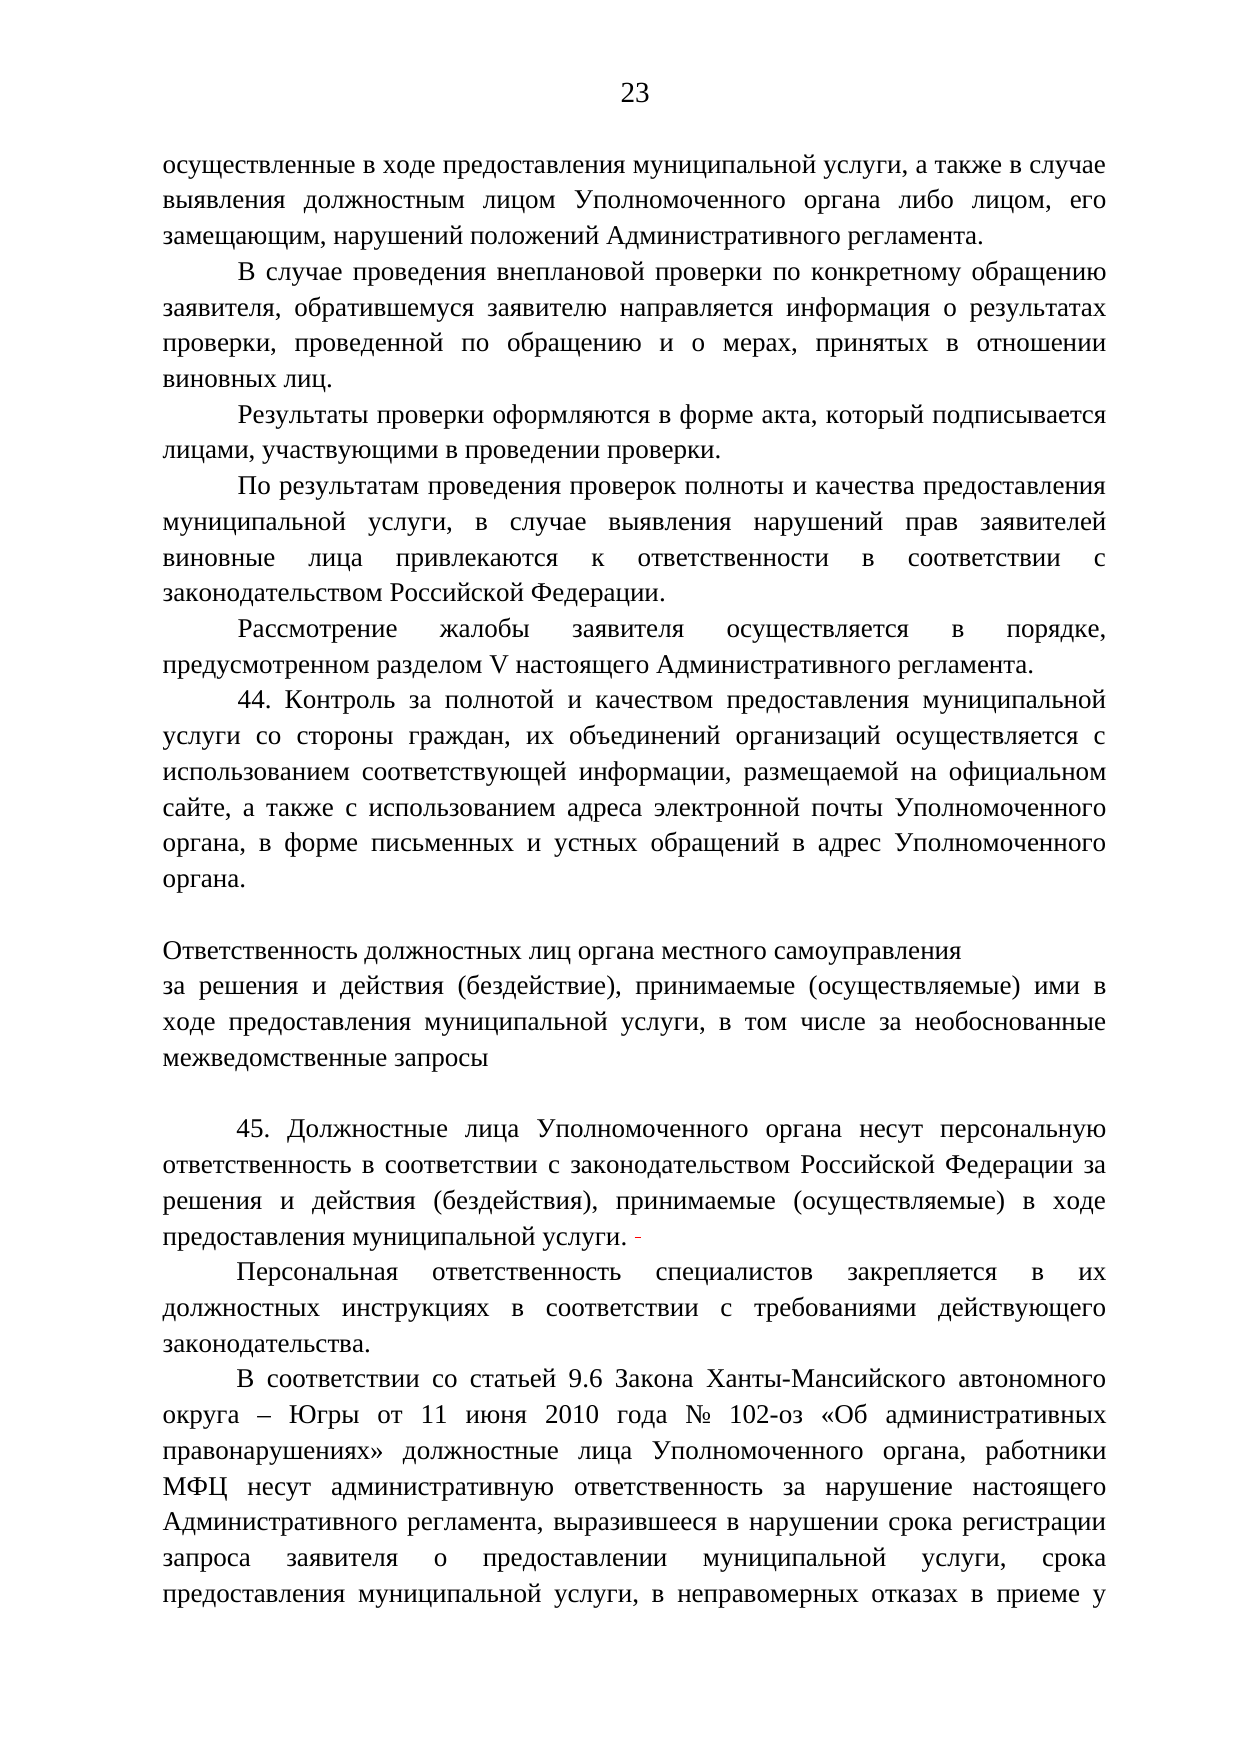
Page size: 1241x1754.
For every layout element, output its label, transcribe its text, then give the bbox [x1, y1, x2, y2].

list за решения и действия (бездействие), принимаемые (осуществляемые) ими в ходе предоставления муниципальной услуги, в том числе за необоснованные межведомственные запросы [162, 969, 1107, 1072]
list Персональная ответственность специалистов закрепляется в их должностных инструкциях в соответствии с требованиями действующего законодательства. [162, 1255, 1107, 1358]
list В случае проведения внеплановой проверки по конкретному обращению заявителя, обратившемуся заявителю направляется информация о результатах проверки, проведенной по обращению и о мерах, принятых в отношении виновных лиц. [162, 255, 1107, 393]
list 45. Должностные лица Уполномоченного органа несут персональную ответственность в соответствии с законодательством Российской Федерации за решения и действия (бездействия), принимаемые (осуществляемые) в ходе предоставления муниципальной услуги. [162, 1112, 1107, 1251]
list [162, 1362, 1107, 1608]
list Рассмотрение жалобы заявителя осуществляется в порядке, предусмотренном разделом V настоящего Административного регламента. [162, 612, 1107, 679]
list 44. Контроль за полнотой и качеством предоставления муниципальной услуги со стороны граждан, их объединений организаций осуществляется с использованием соответствующей информации, размещаемой на официальном сайте, а также с использованием адреса электронной почты Уполномоченного органа, в форме письменных и устных обращений в адрес Уполномоченного органа. [162, 684, 1107, 893]
list Ответственность должностных лиц органа местного самоуправления [162, 934, 1107, 965]
list Результаты проверки оформляются в форме акта, который подписывается лицами, участвующими в проведении проверки. [162, 398, 1107, 465]
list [162, 148, 1107, 250]
list По результатам проведения проверок полноты и качества предоставления муниципальной услуги, в случае выявления нарушений прав заявителей виновные лица привлекаются к ответственности в соответствии с законодательством Российской Федерации. [162, 469, 1107, 608]
